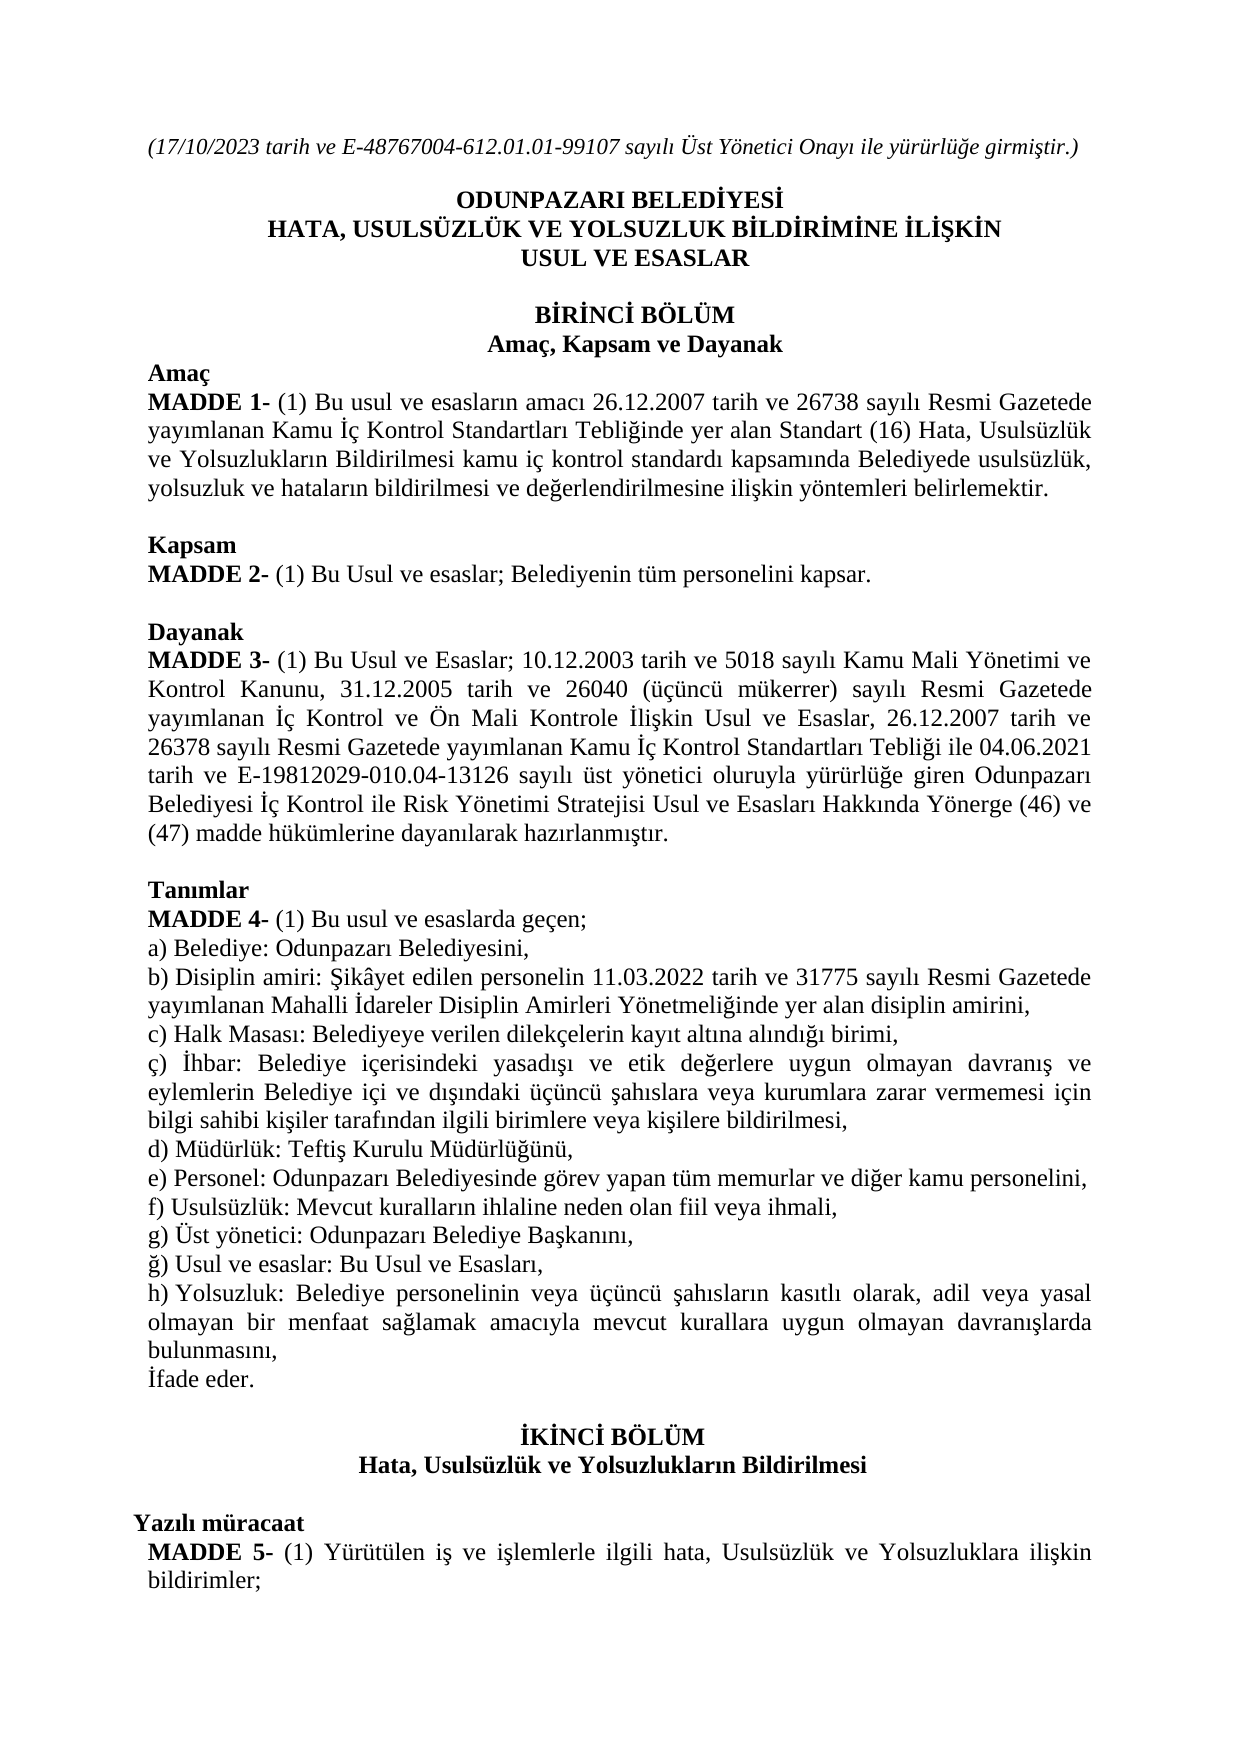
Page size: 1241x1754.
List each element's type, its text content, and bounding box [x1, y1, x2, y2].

list Müdürlük: Teftiş Kurulu Müdürlüğünü, [148, 1134, 1093, 1163]
text Dayanak [133, 617, 1093, 646]
text MADDE 5- (1) Yürütülen iş ve işlemlerle ilgili hata, Usulsüzlük ve Yolsuzluklara ilişkin bildirimler; [133, 1537, 1093, 1594]
text BİRİNCİ BÖLÜM [177, 301, 1093, 329]
text MADDE 2- (1) Bu Usul ve esaslar; Belediyenin tüm personelini kapsar. [133, 559, 1093, 588]
text Kapsam [133, 531, 1093, 559]
list ç) İhbar: Belediye içerisindeki yasadışı ve etik değerlere uygun olmayan davranış ve eylemlerin Belediye içi ve dışındaki üçüncü şahıslara veya kurumlara zarar vermemesi için bilgi sahibi kişiler tarafından ilgili birimlere veya kişilere bildirilmesi, [148, 1048, 1093, 1134]
text Yazılı müracaat [133, 1508, 1093, 1537]
list Usulsüzlük: Mevcut kuralların ihlaline neden olan fiil veya ihmali, [148, 1192, 1093, 1221]
text USUL VE ESASLAR [177, 243, 1093, 272]
text (17/10/2023 tarih ve E-48767004-612.01.01-99107 sayılı Üst Yönetici Onayı ile yürürlüğe girmiştir.) [148, 133, 1093, 159]
list Personel: Odunpazarı Belediyesinde görev yapan tüm memurlar ve diğer kamu personelini, [148, 1163, 1093, 1192]
text MADDE 1- (1) Bu usul ve esasların amacı 26.12.2007 tarih ve 26738 sayılı Resmi Gazetede yayımlanan Kamu İç Kontrol Standartları Tebliğinde yer alan Standart (16) Hata, Usulsüzlük ve Yolsuzlukların Bildirilmesi kamu iç kontrol standardı kapsamında Belediyede usulsüzlük, yolsuzluk ve hataların bildirilmesi ve değerlendirilmesine ilişkin yöntemleri belirlemektir. [133, 387, 1093, 502]
text Tanımlar [133, 876, 1093, 904]
text HATA, USULSÜZLÜK VE YOLSUZLUK BİLDİRİMİNE İLİŞKİN [177, 214, 1093, 243]
list Disiplin amiri: Şikâyet edilen personelin 11.03.2022 tarih ve 31775 sayılı Resmi Gazetede yayımlanan Mahalli İdareler Disiplin Amirleri Yönetmeliğinde yer alan disiplin amirini, [148, 962, 1093, 1019]
list Belediye: Odunpazarı Belediyesini, [148, 933, 1093, 962]
text Hata, Usulsüzlük ve Yolsuzlukların Bildirilmesi [133, 1451, 1093, 1479]
list ğ) Usul ve esaslar: Bu Usul ve Esasları, [148, 1249, 1093, 1278]
list Yolsuzluk: Belediye personelinin veya üçüncü şahısların kasıtlı olarak, adil veya yasal olmayan bir menfaat sağlamak amacıyla mevcut kurallara uygun olmayan davranışlarda bulunmasını, [148, 1278, 1093, 1364]
text İfade eder. [148, 1364, 1093, 1393]
list Halk Masası: Belediyeye verilen dilekçelerin kayıt altına alındığı birimi, [148, 1019, 1093, 1048]
text İKİNCİ BÖLÜM [133, 1422, 1093, 1451]
text Amaç, Kapsam ve Dayanak [177, 329, 1093, 358]
list Üst yönetici: Odunpazarı Belediye Başkanını, [148, 1221, 1093, 1249]
text MADDE 3- (1) Bu Usul ve Esaslar; 10.12.2003 tarih ve 5018 sayılı Kamu Mali Yönetimi ve Kontrol Kanunu, 31.12.2005 tarih ve 26040 (üçüncü mükerrer) sayılı Resmi Gazetede yayımlanan İç Kontrol ve Ön Mali Kontrole İlişkin Usul ve Esaslar, 26.12.2007 tarih ve 26378 sayılı Resmi Gazetede yayımlanan Kamu İç Kontrol Standartları Tebliği ile 04.06.2021 tarih ve E-19812029-010.04-13126 sayılı üst yönetici oluruyla yürürlüğe giren Odunpazarı Belediyesi İç Kontrol ile Risk Yönetimi Stratejisi Usul ve Esasları Hakkında Yönerge (46) ve (47) madde hükümlerine dayanılarak hazırlanmıştır. [133, 646, 1093, 847]
text Amaç [148, 358, 1093, 387]
text MADDE 4- (1) Bu usul ve esaslarda geçen; [133, 904, 1093, 933]
text ODUNPAZARI BELEDİYESİ [148, 186, 1093, 214]
